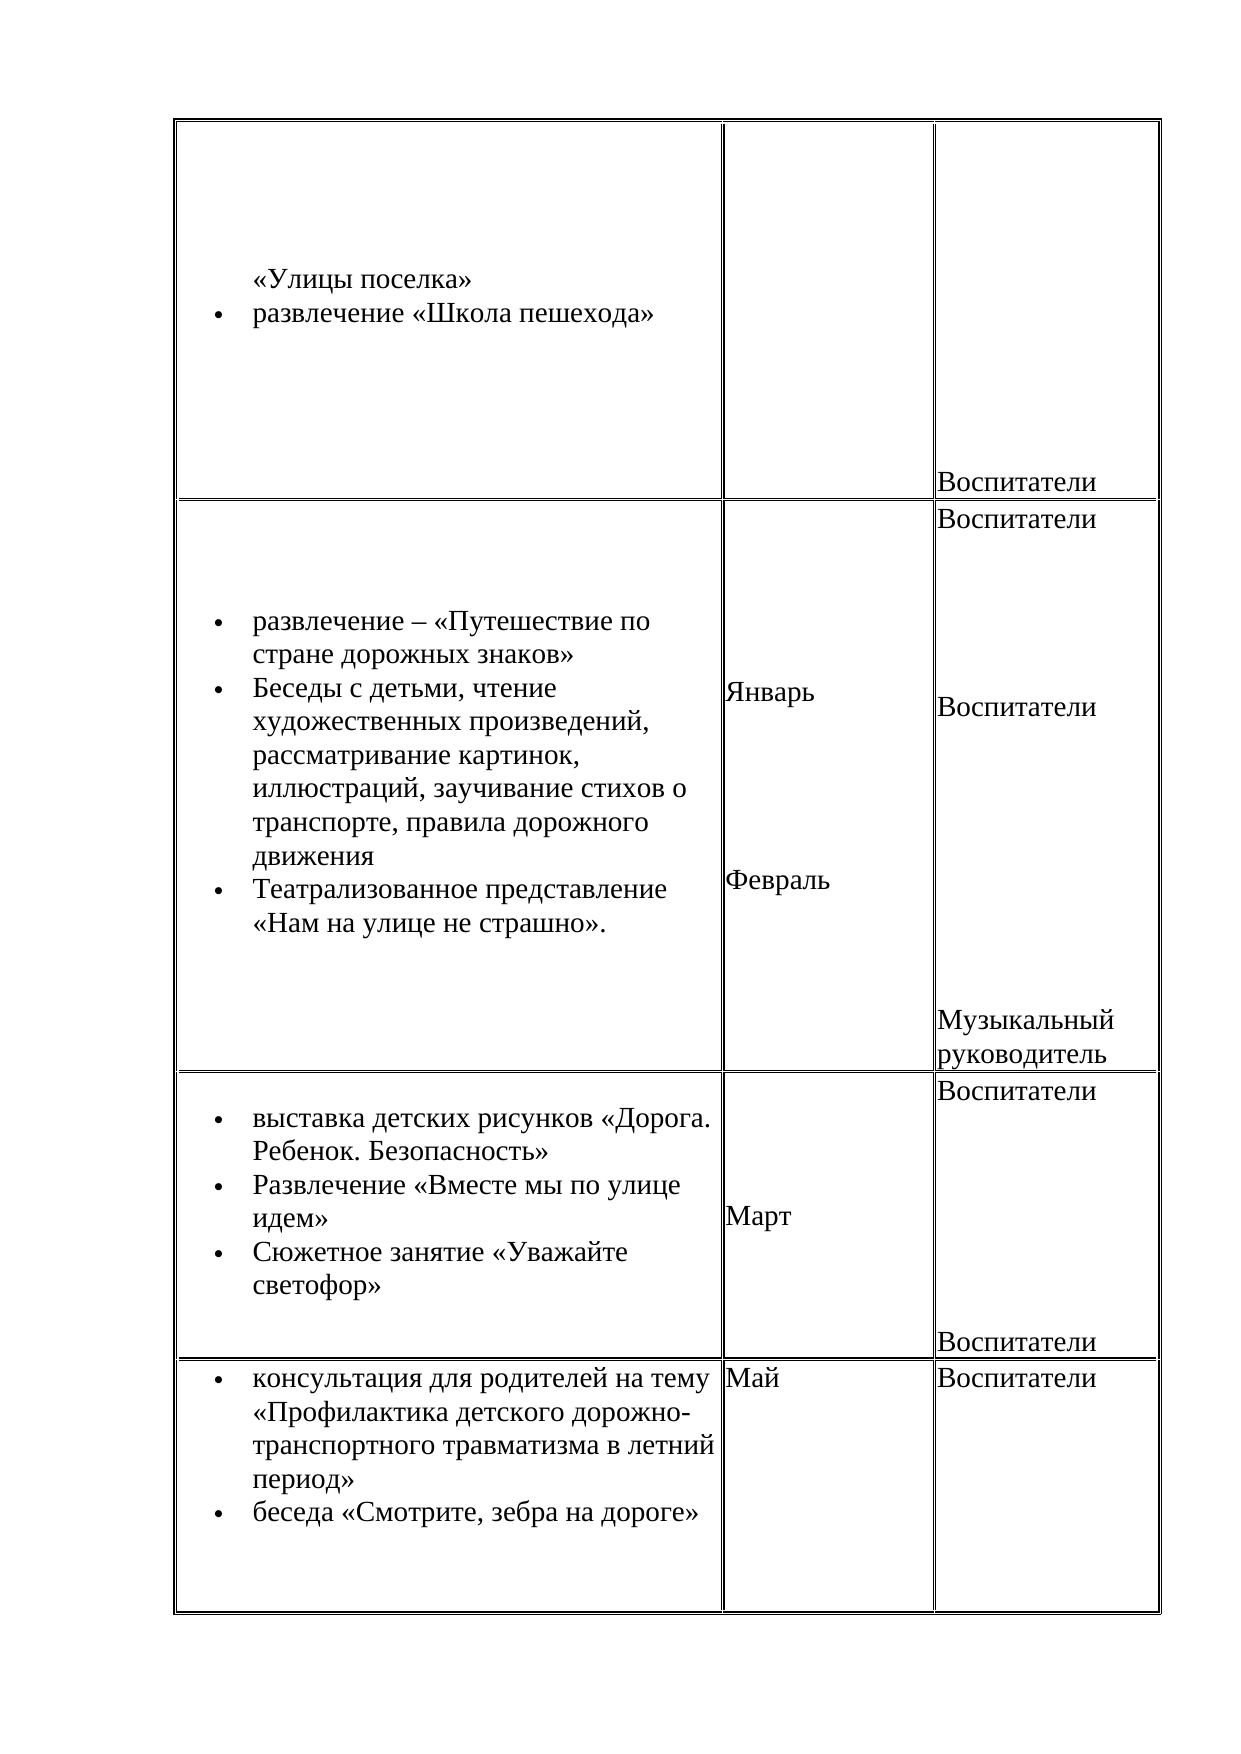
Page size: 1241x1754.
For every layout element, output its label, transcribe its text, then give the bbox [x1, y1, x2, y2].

table_cell Май [723, 1361, 934, 1611]
table_cell Декабрь [723, 122, 934, 498]
table_cell Воспитатели Воспитатели [936, 1070, 1159, 1357]
table_cell выставка детских рисунков «Дорога. Ребенок. Безопасность» Развлечение «Вместе мы по улице идем» Сюжетное занятие «Уважайте светофор» [177, 1070, 721, 1357]
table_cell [177, 1357, 723, 1611]
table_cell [935, 122, 1158, 498]
table_cell Март [725, 1073, 933, 1357]
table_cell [935, 1357, 1159, 1611]
table_cell Январь Февраль [725, 501, 933, 1069]
table_cell Воспитатели Воспитатели Музыкальный руководитель [935, 498, 1160, 1069]
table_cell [177, 120, 723, 498]
table_cell развлечение – «Путешествие по стране дорожных знаков» Беседы с детьми, чтение художественных произведений, рассматривание картинок, иллюстраций, заучивание стихов о транспорте, правила дорожного движения Театрализованное представление «Нам на улице не страшно». [175, 498, 723, 1069]
